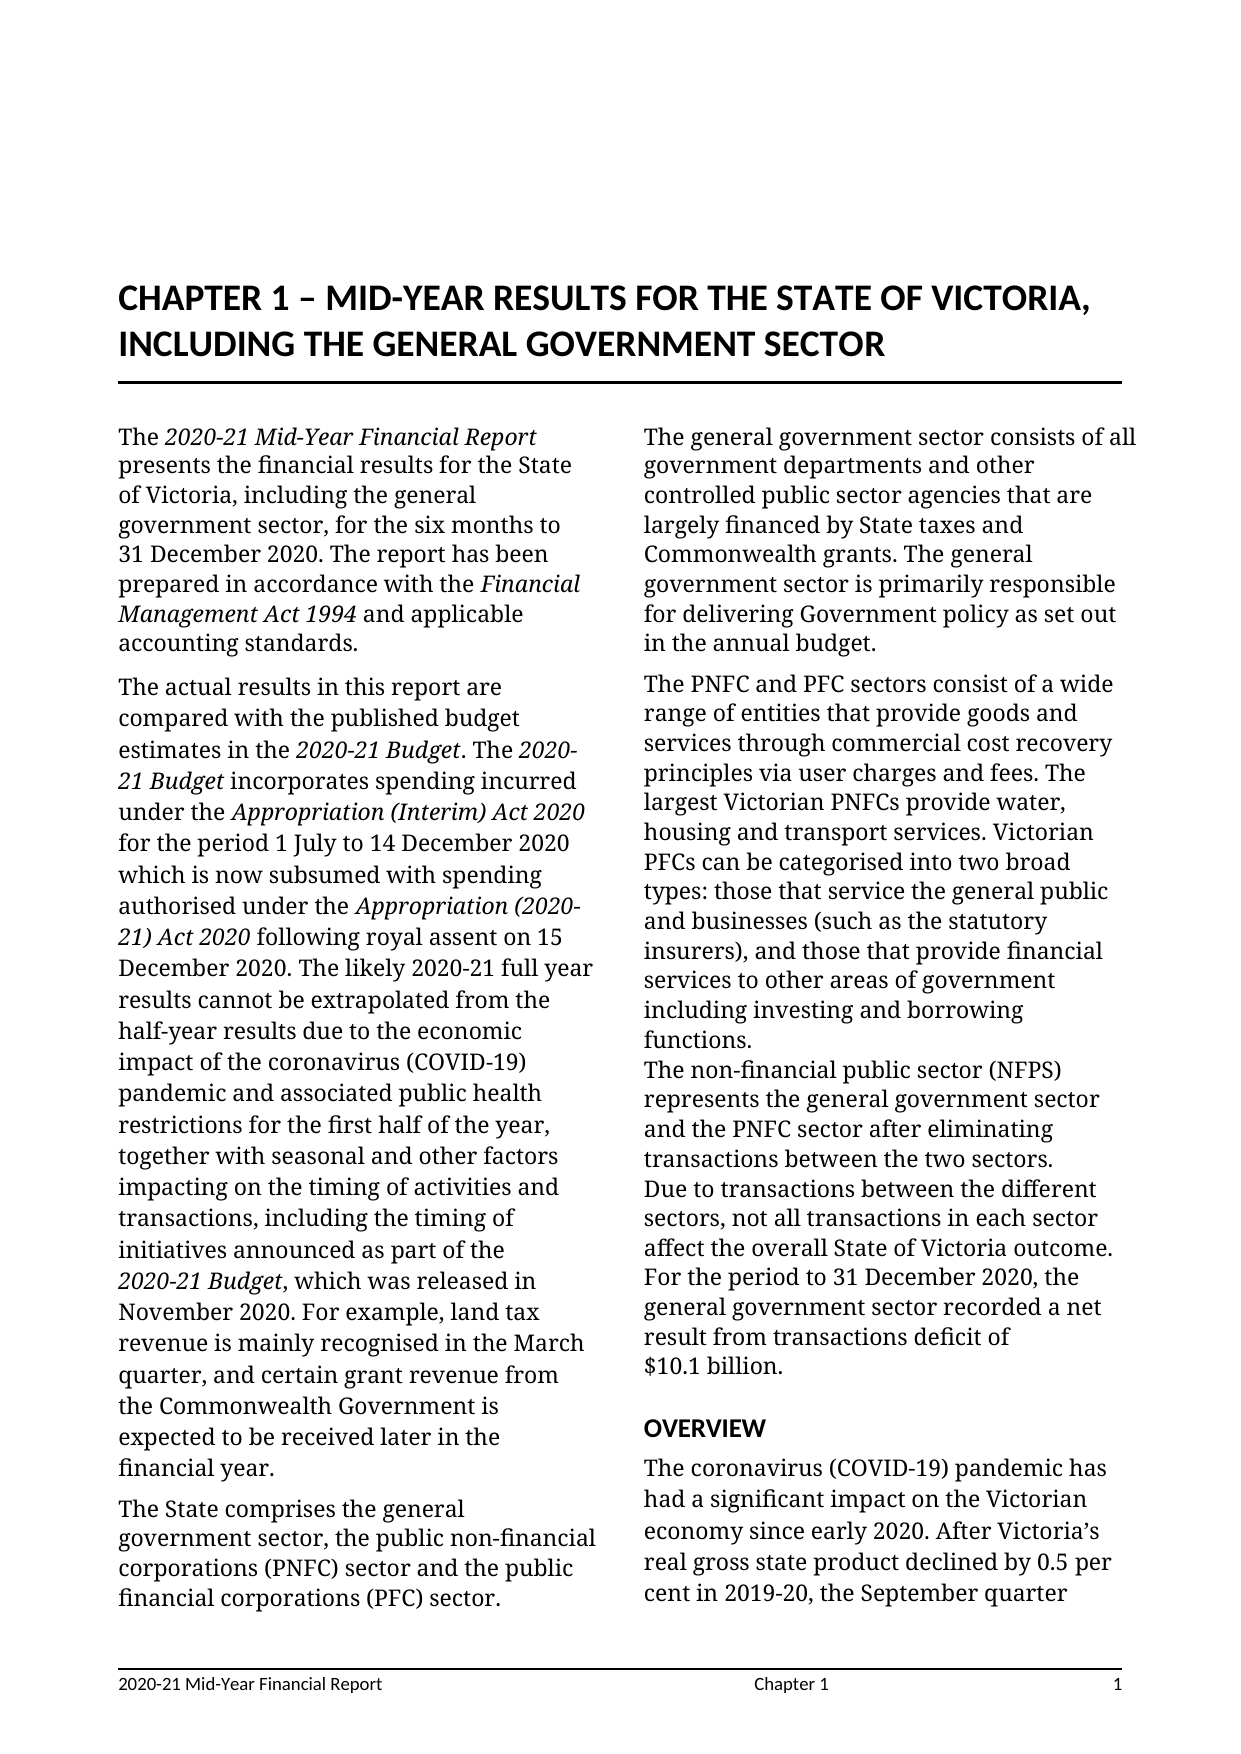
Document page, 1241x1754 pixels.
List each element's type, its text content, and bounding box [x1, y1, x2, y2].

subtitle Chapter 1 – Mid-year results for the State of Victoria, including the general government sector [118, 274, 1122, 381]
text The general government sector consists of all government departments and other controlled public sector agencies that are largely financed by State taxes and Commonwealth grants. The general government sector is primarily responsible for delivering Government policy as set out in the annual budget. [644, 421, 1137, 659]
text The non-financial public sector (NFPS) represents the general government sector and the PNFC sector after eliminating transactions between the two sectors. [644, 1055, 1137, 1174]
text Due to transactions between the different sectors, not all transactions in each sector affect the overall State of Victoria outcome. For the period to 31 December 2020, the general government sector recorded a net result from transactions deficit of $10.1 billion. [644, 1174, 1146, 1382]
subtitle Overview [644, 1411, 1122, 1444]
text The State comprises the general government sector, the public non-financial corporations (PNFC) sector and the public financial corporations (PFC) sector. [118, 1494, 596, 1613]
text The PNFC and PFC sectors consist of a wide range of entities that provide goods and services through commercial cost recovery principles via user charges and fees. The largest Victorian PNFCs provide water, housing and transport services. Victorian PFCs can be categorised into two broad types: those that service the general public and businesses (such as the statutory insurers), and those that provide financial services to other areas of government including investing and borrowing functions. [644, 669, 1122, 1055]
text The 2020-21 Mid-Year Financial Report presents the financial results for the State of Victoria, including the general government sector, for the six months to 31 December 2020. The report has been prepared in accordance with the Financial Management Act 1994 and applicable accounting standards. [118, 421, 596, 659]
text The actual results in this report are compared with the published budget estimates in the 2020-21 Budget. The 2020-21 Budget incorporates spending incurred under the Appropriation (Interim) Act 2020 for the period 1 July to 14 December 2020 which is now subsumed with spending authorised under the Appropriation (2020-21) Act 2020 following royal assent on 15 December 2020. The likely 2020-21 full year results cannot be extrapolated from the half-year results due to the economic impact of the coronavirus (COVID-19) pandemic and associated public health restrictions for the first half of the year, together with seasonal and other factors impacting on the timing of activities and transactions, including the timing of initiatives announced as part of the 2020-21 Budget, which was released in November 2020. For example, land tax revenue is mainly recognised in the March quarter, and certain grant revenue from the Commonwealth Government is expected to be received later in the financial year. [118, 671, 596, 1484]
